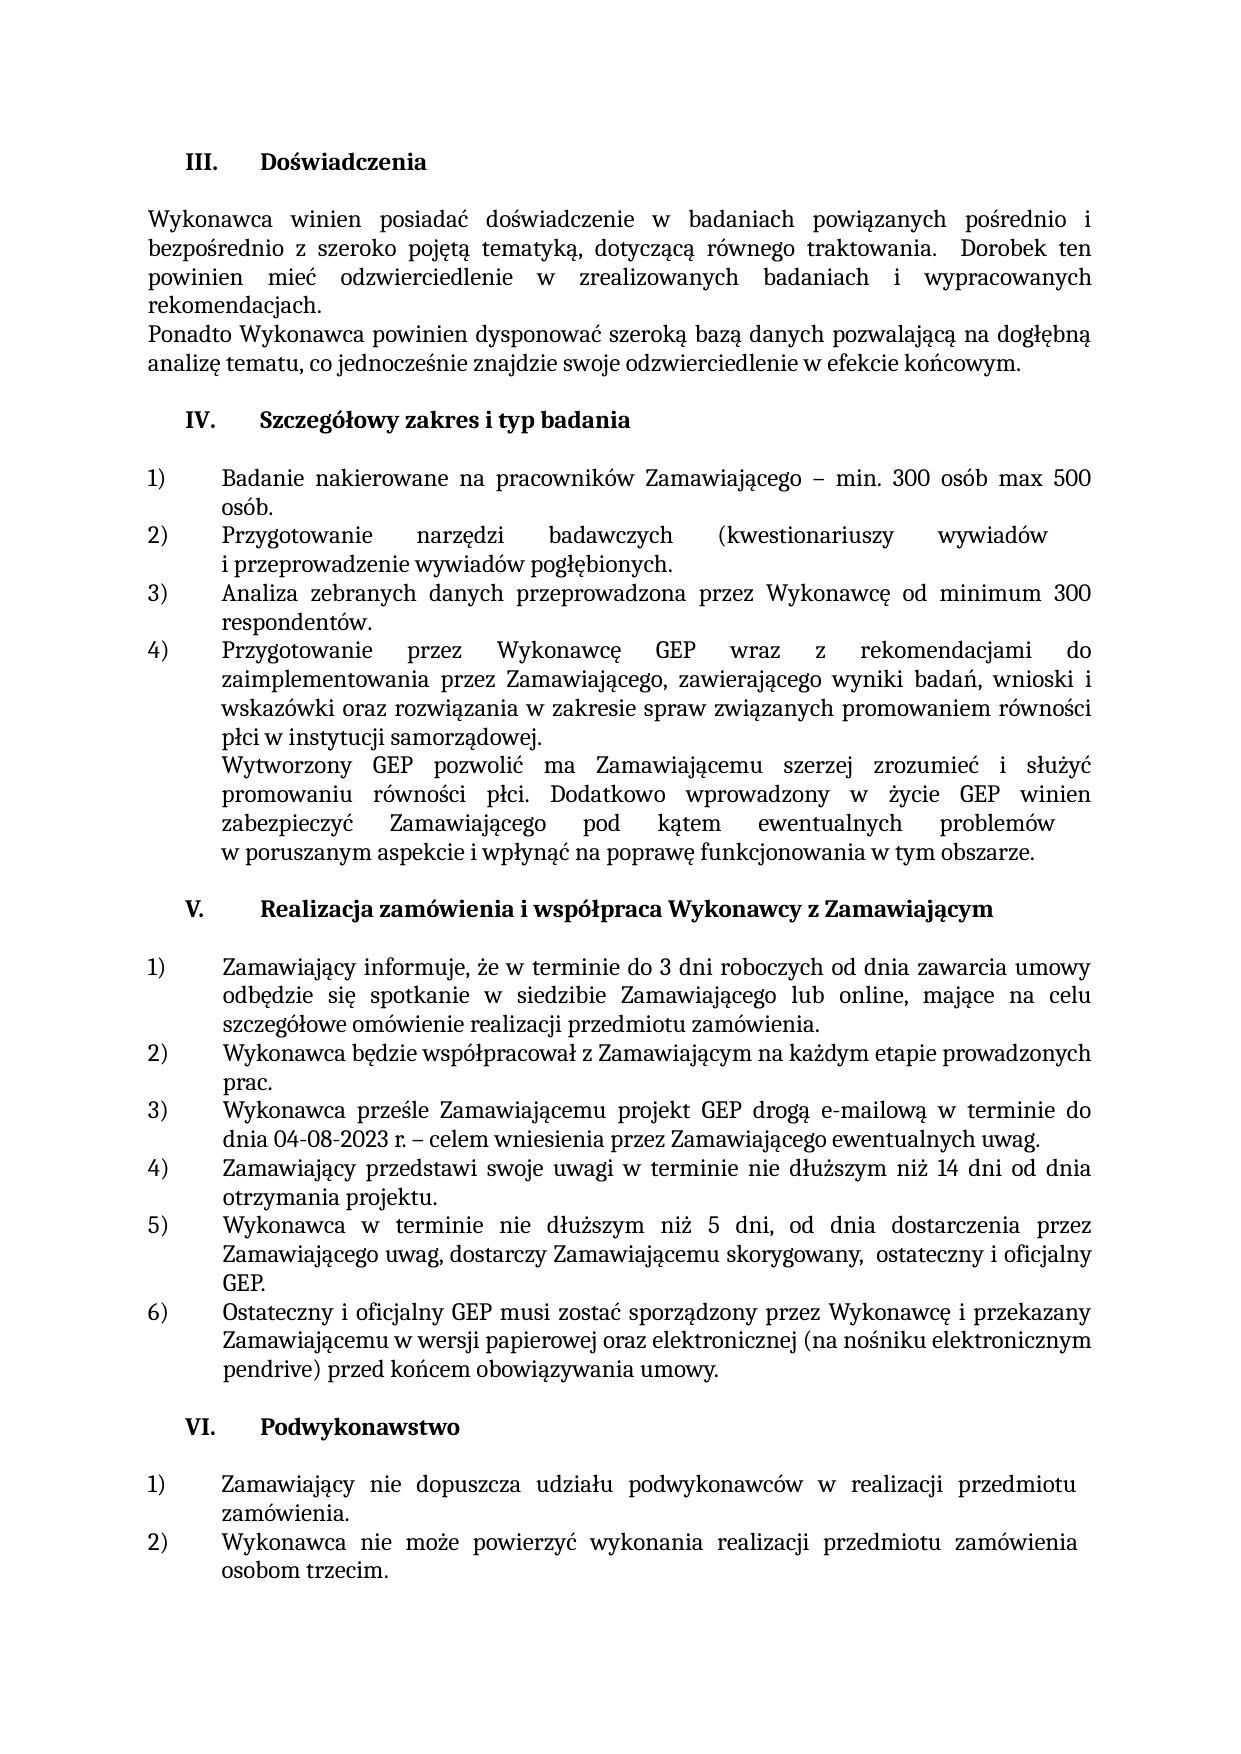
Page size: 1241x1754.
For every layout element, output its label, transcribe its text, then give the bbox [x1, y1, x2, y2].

list Podwykonawstwo [185, 1413, 1093, 1441]
list Szczegółowy zakres i typ badania [185, 406, 1093, 435]
list Wytworzony GEP pozwolić ma Zamawiającemu szerzej zrozumieć i służyć promowaniu równości płci. Dodatkowo wprowadzony w życie GEP winien zabezpieczyć Zamawiającego pod kątem ewentualnych problemów w poruszanym aspekcie i wpłynąć na poprawę funkcjonowania w tym obszarze. [148, 751, 1093, 866]
list Wykonawca nie może powierzyć wykonania realizacji przedmiotu zamówienia osobom trzecim. [148, 1528, 1093, 1585]
list Przygotowanie narzędzi badawczych (kwestionariuszy wywiadów i przeprowadzenie wywiadów pogłębionych. [148, 521, 1093, 579]
list Przygotowanie przez Wykonawcę GEP wraz z rekomendacjami do zaimplementowania przez Zamawiającego, zawierającego wyniki badań, wnioski i wskazówki oraz rozwiązania w zakresie spraw związanych promowaniem równości płci w instytucji samorządowej. [148, 636, 1093, 751]
text Ponadto Wykonawca powinien dysponować szeroką bazą danych pozwalającą na dogłębną analizę tematu, co jednocześnie znajdzie swoje odzwierciedlenie w efekcie końcowym. [148, 320, 1093, 378]
text Wykonawca winien posiadać doświadczenie w badaniach powiązanych pośrednio i bezpośrednio z szeroko pojętą tematyką, dotyczącą równego traktowania. Dorobek ten powinien mieć odzwierciedlenie w zrealizowanych badaniach i wypracowanych rekomendacjach. [148, 205, 1093, 320]
list Wykonawca w terminie nie dłuższym niż 5 dni, od dnia dostarczenia przez Zamawiającego uwag, dostarczy Zamawiającemu skorygowany, ostateczny i oficjalny GEP. [148, 1211, 1093, 1298]
list Ostateczny i oficjalny GEP musi zostać sporządzony przez Wykonawcę i przekazany Zamawiającemu w wersji papierowej oraz elektronicznej (na nośniku elektronicznym pendrive) przed końcem obowiązywania umowy. [148, 1298, 1093, 1384]
list Doświadczenia [185, 148, 1093, 176]
list Wykonawca będzie współpracował z Zamawiającym na każdym etapie prowadzonych prac. [148, 1039, 1093, 1096]
list Zamawiający informuje, że w terminie do 3 dni roboczych od dnia zawarcia umowy odbędzie się spotkanie w siedzibie Zamawiającego lub online, mające na celu szczegółowe omówienie realizacji przedmiotu zamówienia. [148, 953, 1093, 1039]
list Analiza zebranych danych przeprowadzona przez Wykonawcę od minimum 300 respondentów. [148, 579, 1093, 636]
list Realizacja zamówienia i współpraca Wykonawcy z Zamawiającym [185, 895, 1093, 924]
list Badanie nakierowane na pracowników Zamawiającego – min. 300 osób max 500 osób. [148, 464, 1093, 521]
list Zamawiający przedstawi swoje uwagi w terminie nie dłuższym niż 14 dni od dnia otrzymania projektu. [148, 1154, 1093, 1211]
text 1) Zamawiający nie dopuszcza udziału podwykonawców w realizacji przedmiotu zamówienia. [148, 1470, 1093, 1528]
list Wykonawca prześle Zamawiającemu projekt GEP drogą e-mailową w terminie do dnia 04-08-2023 r. – celem wniesienia przez Zamawiającego ewentualnych uwag. [148, 1096, 1093, 1154]
